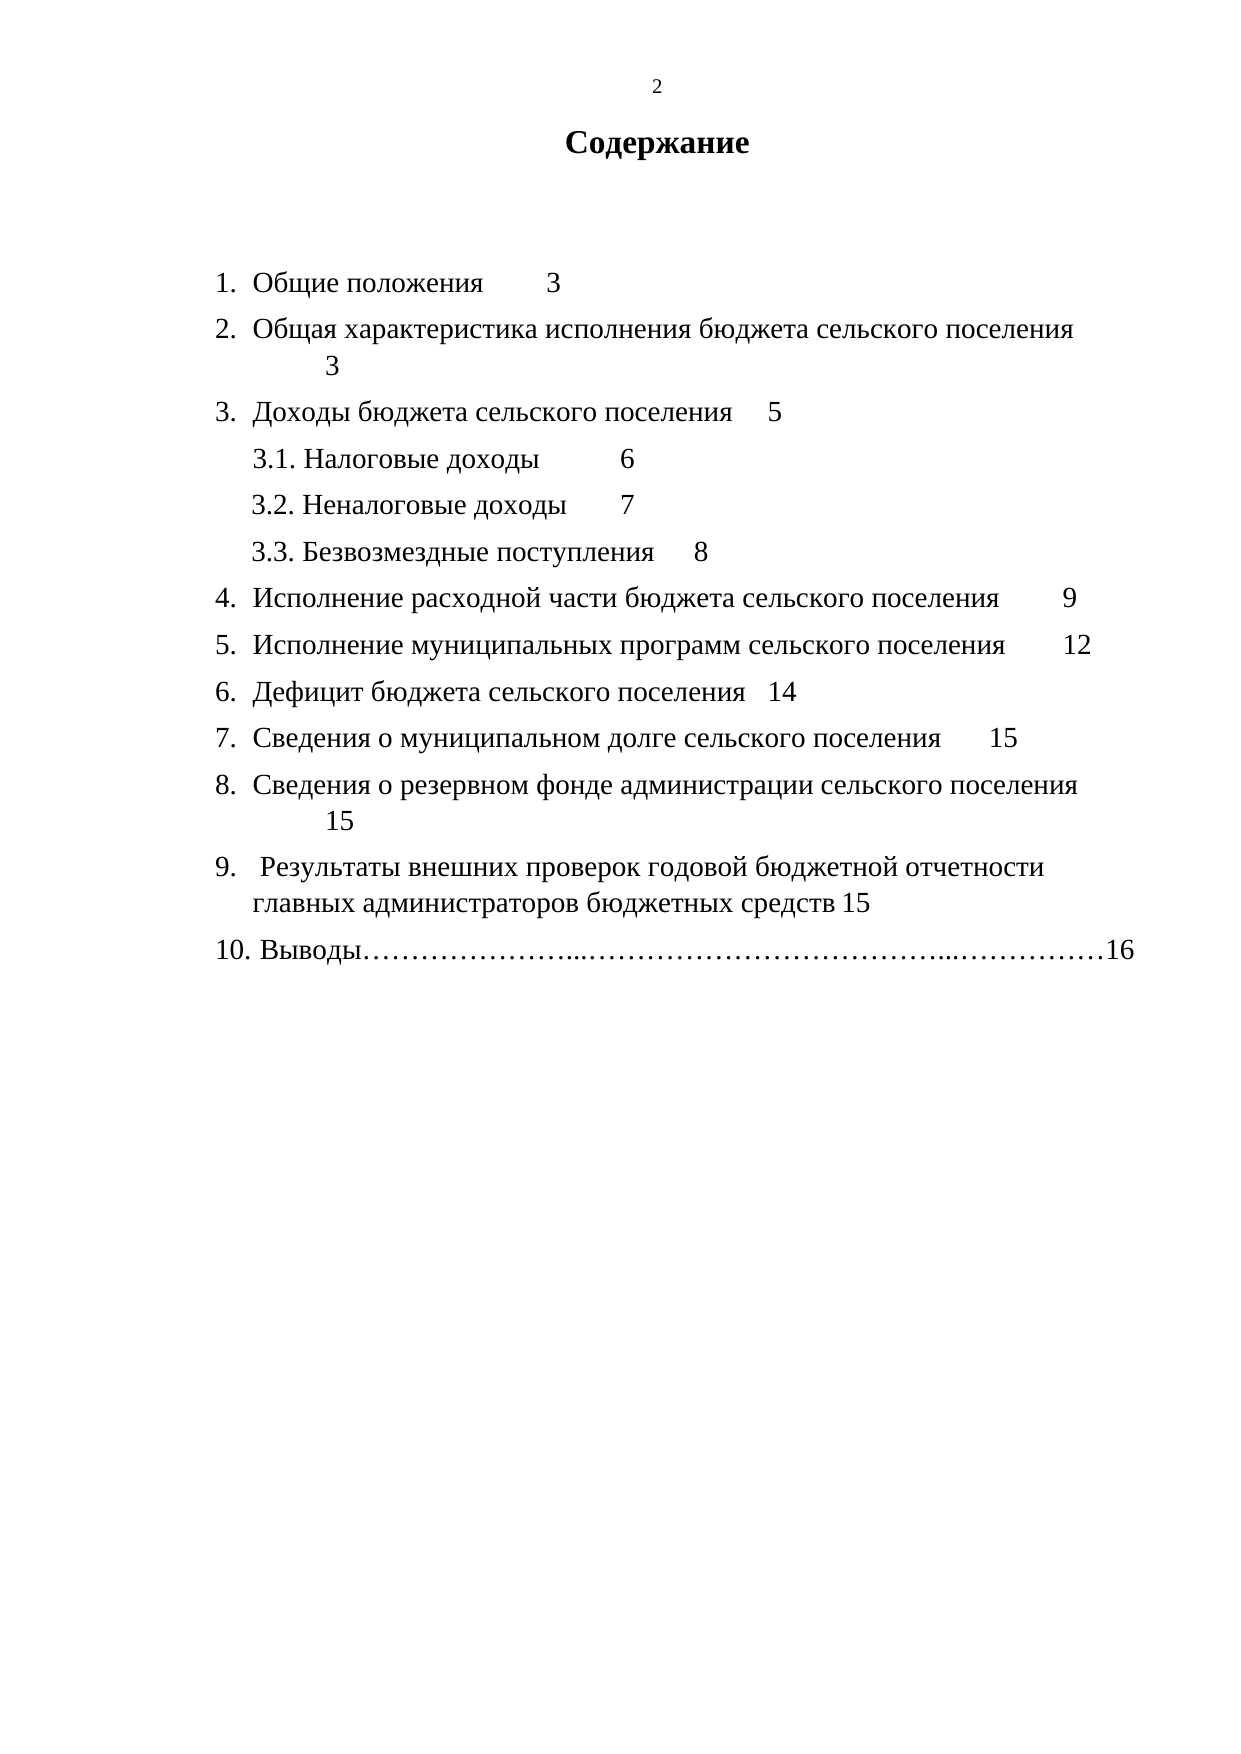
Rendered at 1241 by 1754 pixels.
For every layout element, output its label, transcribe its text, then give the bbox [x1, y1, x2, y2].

text Содержание [177, 122, 1137, 160]
text Выводы…………………...………………………………...……………16 [215, 932, 1137, 1002]
text Результаты внешних проверок годовой бюджетной отчетности главных администраторов бюджетных средств 15 [215, 849, 1137, 919]
